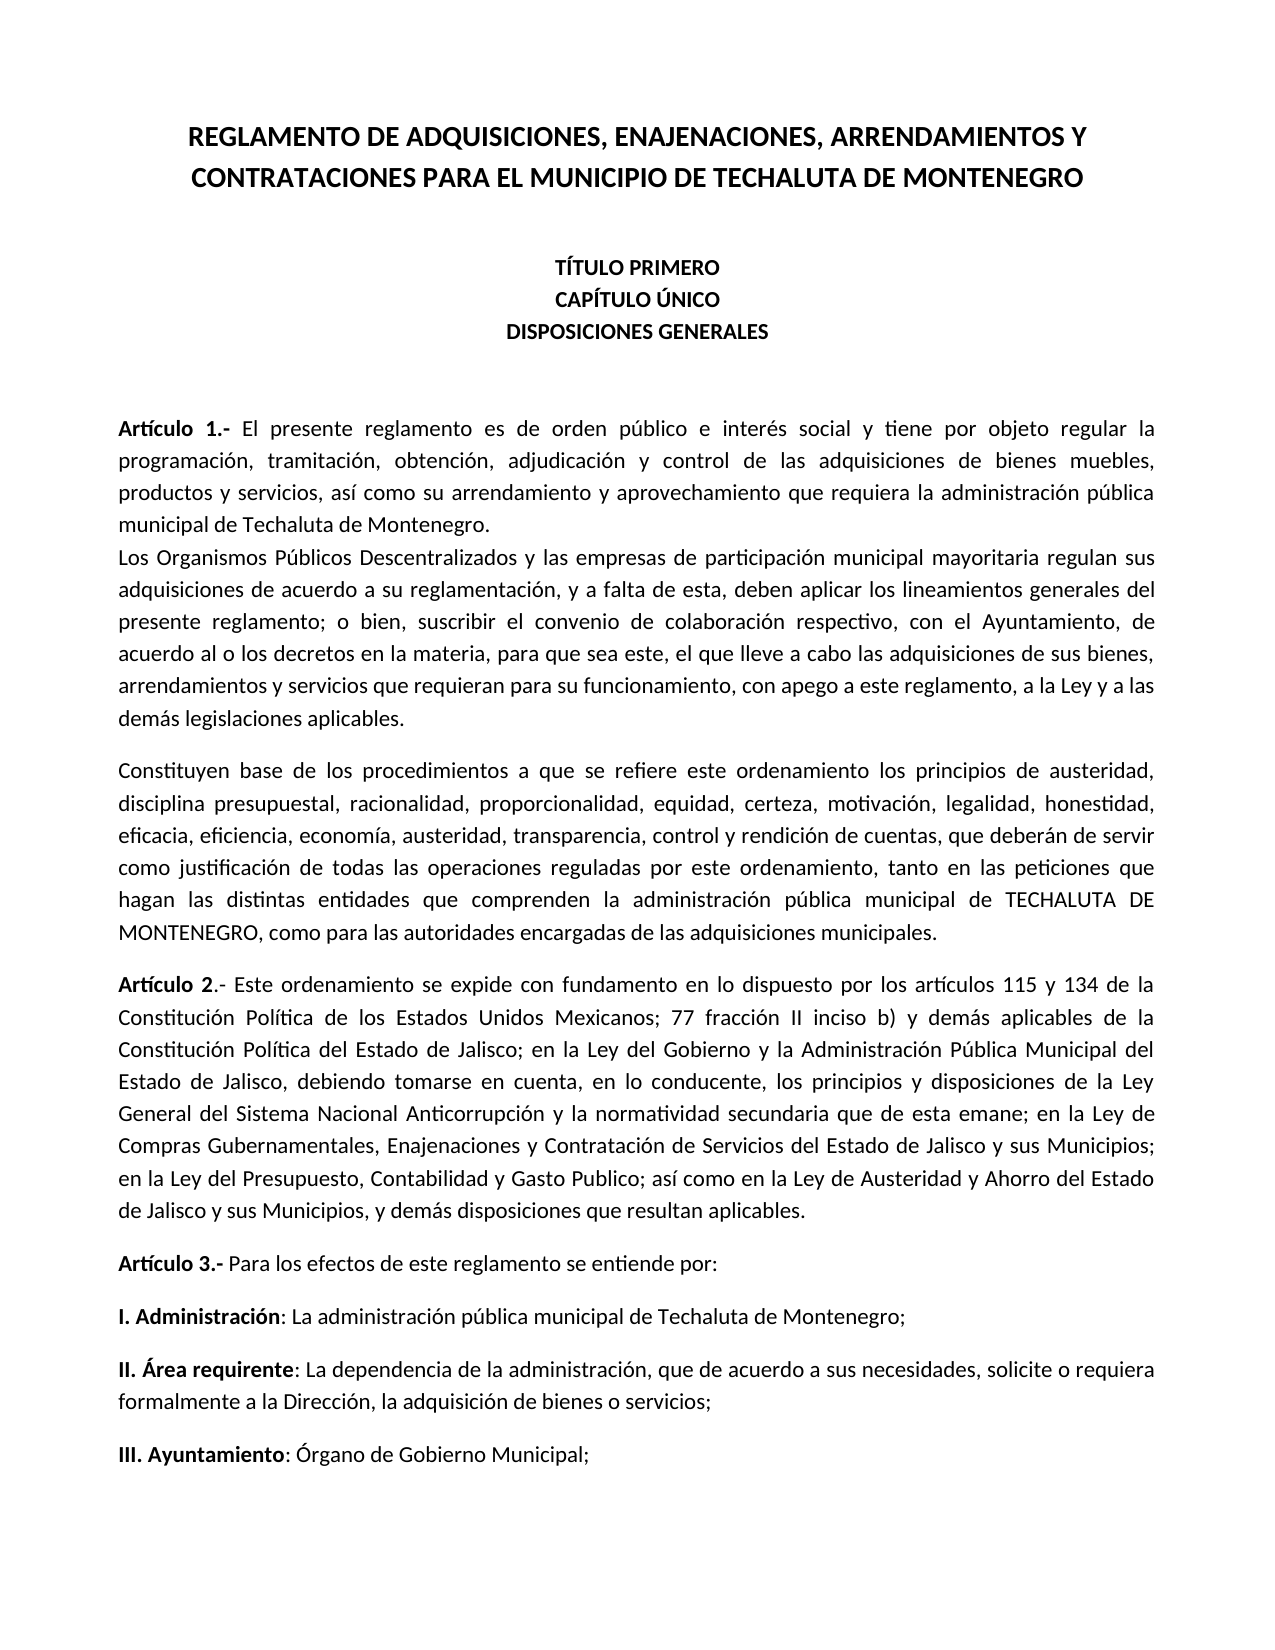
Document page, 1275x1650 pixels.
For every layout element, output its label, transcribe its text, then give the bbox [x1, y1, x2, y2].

text REGLAMENTO DE ADQUISICIONES, ENAJENACIONES, ARRENDAMIENTOS Y CONTRATACIONES PARA EL MUNICIPIO DE TECHALUTA DE MONTENEGRO [118, 118, 1157, 195]
text Los Organismos Públicos Descentralizados y las empresas de participación municipal mayoritaria regulan sus adquisiciones de acuerdo a su reglamentación, y a falta de esta, deben aplicar los lineamientos generales del presente reglamento; o bien, suscribir el convenio de colaboración respectivo, con el Ayuntamiento, de acuerdo al o los decretos en la materia, para que sea este, el que lleve a cabo las adquisiciones de sus bienes, arrendamientos y servicios que requieran para su funcionamiento, con apego a este reglamento, a la Ley y a las demás legislaciones aplicables. [118, 543, 1157, 732]
text Constituyen base de los procedimientos a que se refiere este ordenamiento los principios de austeridad, disciplina presupuestal, racionalidad, proporcionalidad, equidad, certeza, motivación, legalidad, honestidad, eficacia, eficiencia, economía, austeridad, transparencia, control y rendición de cuentas, que deberán de servir como justificación de todas las operaciones reguladas por este ordenamiento, tanto en las peticiones que hagan las distintas entidades que comprenden la administración pública municipal de TECHALUTA DE MONTENEGRO, como para las autoridades encargadas de las adquisiciones municipales. [118, 757, 1157, 946]
text DISPOSICIONES GENERALES [118, 317, 1157, 345]
text CAPÍTULO ÚNICO [118, 285, 1157, 313]
text I. Administración: La administración pública municipal de Techaluta de Montenegro; [118, 1302, 1157, 1330]
text Artículo 2.- Este ordenamiento se expide con fundamento en lo dispuesto por los artículos 115 y 134 de la Constitución Política de los Estados Unidos Mexicanos; 77 fracción II inciso b) y demás aplicables de la Constitución Política del Estado de Jalisco; en la Ley del Gobierno y la Administración Pública Municipal del Estado de Jalisco, debiendo tomarse en cuenta, en lo conducente, los principios y disposiciones de la Ley General del Sistema Nacional Anticorrupción y la normatividad secundaria que de esta emane; en la Ley de Compras Gubernamentales, Enajenaciones y Contratación de Servicios del Estado de Jalisco y sus Municipios; en la Ley del Presupuesto, Contabilidad y Gasto Publico; así como en la Ley de Austeridad y Ahorro del Estado de Jalisco y sus Municipios, y demás disposiciones que resultan aplicables. [118, 971, 1157, 1224]
text TÍTULO PRIMERO [118, 253, 1157, 281]
text II. Área requirente: La dependencia de la administración, que de acuerdo a sus necesidades, solicite o requiera formalmente a la Dirección, la adquisición de bienes o servicios; [118, 1355, 1157, 1415]
text III. Ayuntamiento: Órgano de Gobierno Municipal; [118, 1440, 1157, 1468]
text Artículo 1.- El presente reglamento es de orden público e interés social y tiene por objeto regular la programación, tramitación, obtención, adjudicación y control de las adquisiciones de bienes muebles, productos y servicios, así como su arrendamiento y aprovechamiento que requiera la administración pública municipal de Techaluta de Montenegro. [118, 414, 1157, 538]
text Artículo 3.- Para los efectos de este reglamento se entiende por: [118, 1249, 1157, 1277]
